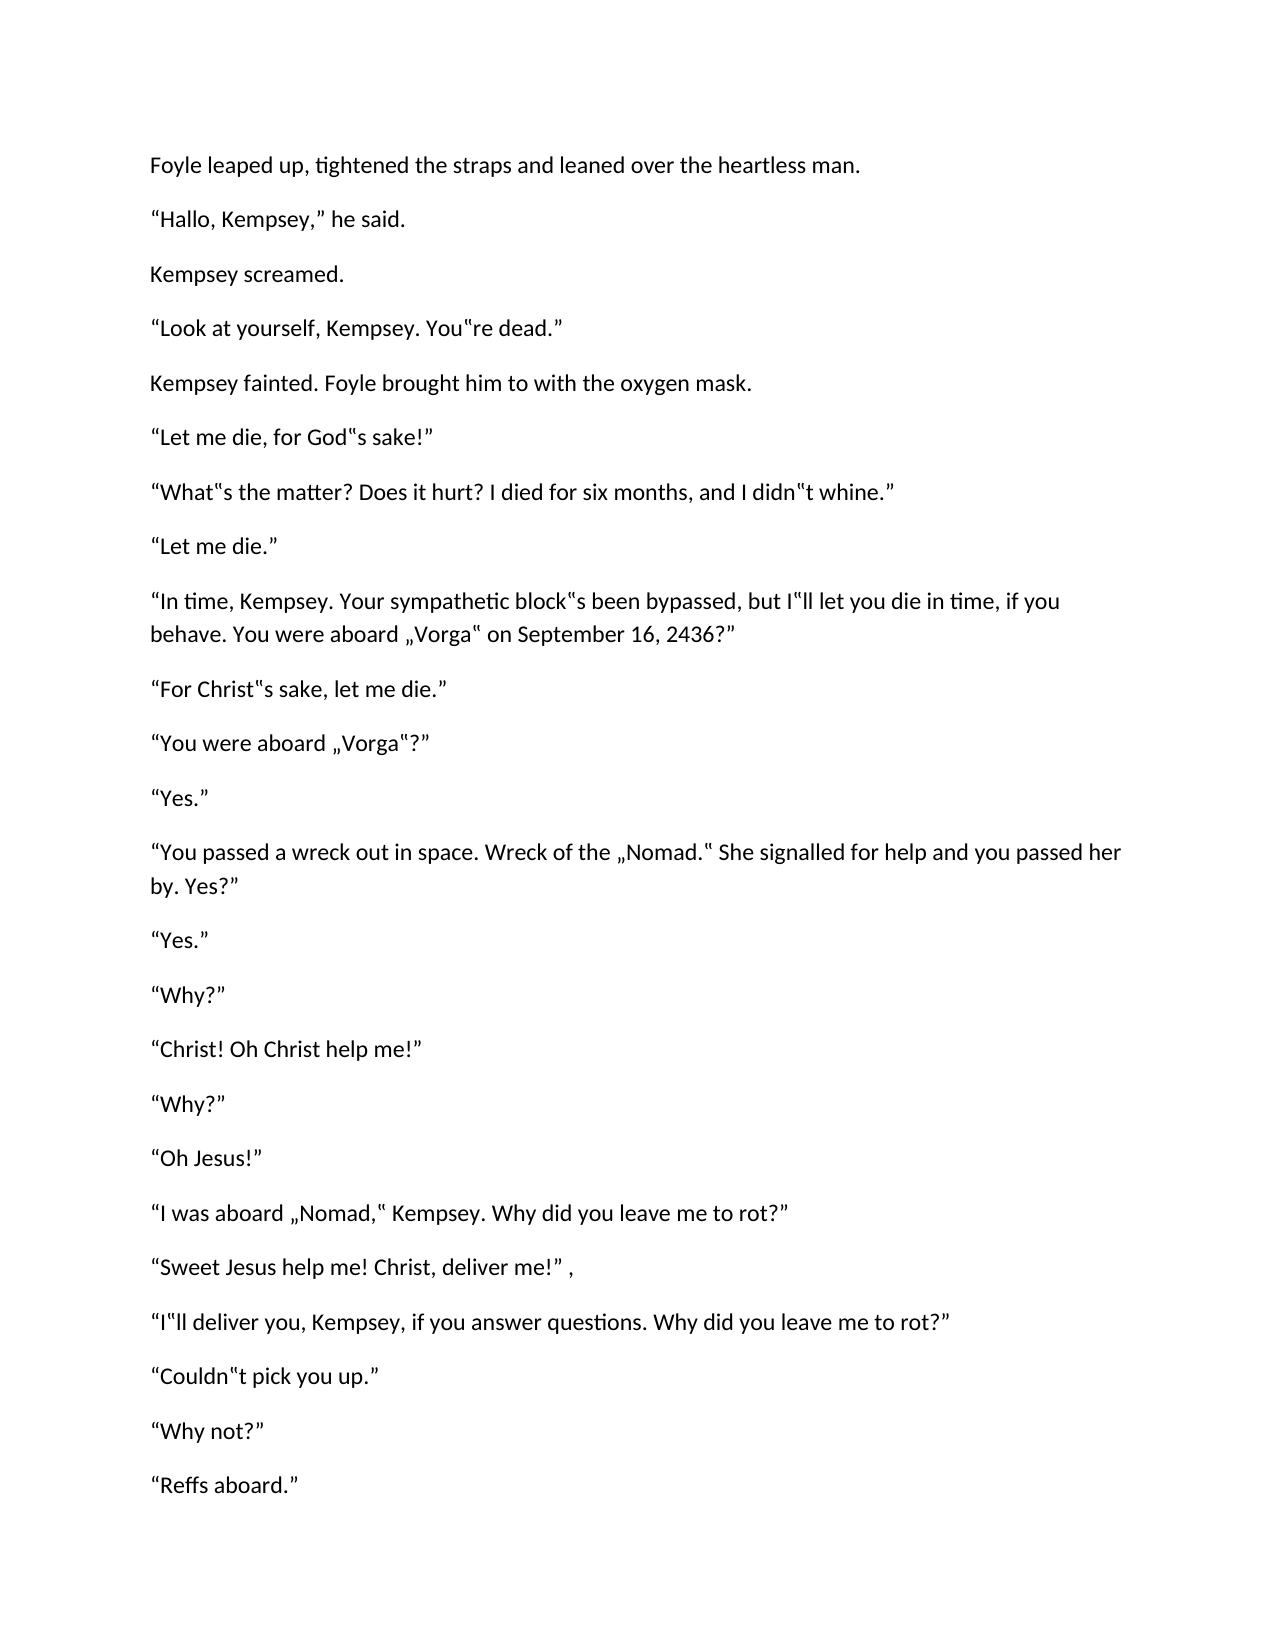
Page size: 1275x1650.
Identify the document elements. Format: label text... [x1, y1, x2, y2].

text “You were aboard „Vorga‟?” [150, 728, 1125, 758]
text “What‟s the matter? Does it hurt? I died for six months, and I didn‟t whine.” [150, 477, 1125, 506]
text “Reffs aboard.” [150, 1470, 1125, 1499]
text “Look at yourself, Kempsey. You‟re dead.” [150, 313, 1125, 343]
text “Why not?” [150, 1416, 1125, 1445]
text “Couldn‟t pick you up.” [150, 1361, 1125, 1391]
text “Yes.” [150, 926, 1125, 955]
text Kempsey fainted. Foyle brought him to with the oxygen mask. [150, 368, 1125, 397]
text “Yes.” [150, 783, 1125, 812]
text “You passed a wreck out in space. Wreck of the „Nomad.‟ She signalled for help and you passed her by. Yes?” [150, 837, 1125, 900]
text “Oh Jesus!” [150, 1143, 1125, 1173]
text “Hallo, Kempsey,” he said. [150, 204, 1125, 234]
text Foyle leaped up, tightened the straps and leaned over the heartless man. [150, 150, 1125, 179]
text “Why?” [150, 980, 1125, 1009]
text “Let me die, for God‟s sake!” [150, 422, 1125, 452]
text “For Christ‟s sake, let me die.” [150, 674, 1125, 703]
text “I‟ll deliver you, Kempsey, if you answer questions. Why did you leave me to rot?” [150, 1307, 1125, 1336]
text “I was aboard „Nomad,‟ Kempsey. Why did you leave me to rot?” [150, 1198, 1125, 1227]
text “In time, Kempsey. Your sympathetic block‟s been bypassed, but I‟ll let you die in time, if you behave. You were aboard „Vorga‟ on September 16, 2436?” [150, 586, 1125, 649]
text “Why?” [150, 1089, 1125, 1118]
text “Sweet Jesus help me! Christ, deliver me!” , [150, 1252, 1125, 1282]
text “Let me die.” [150, 531, 1125, 561]
text “Christ! Oh Christ help me!” [150, 1034, 1125, 1064]
text Kempsey screamed. [150, 259, 1125, 288]
